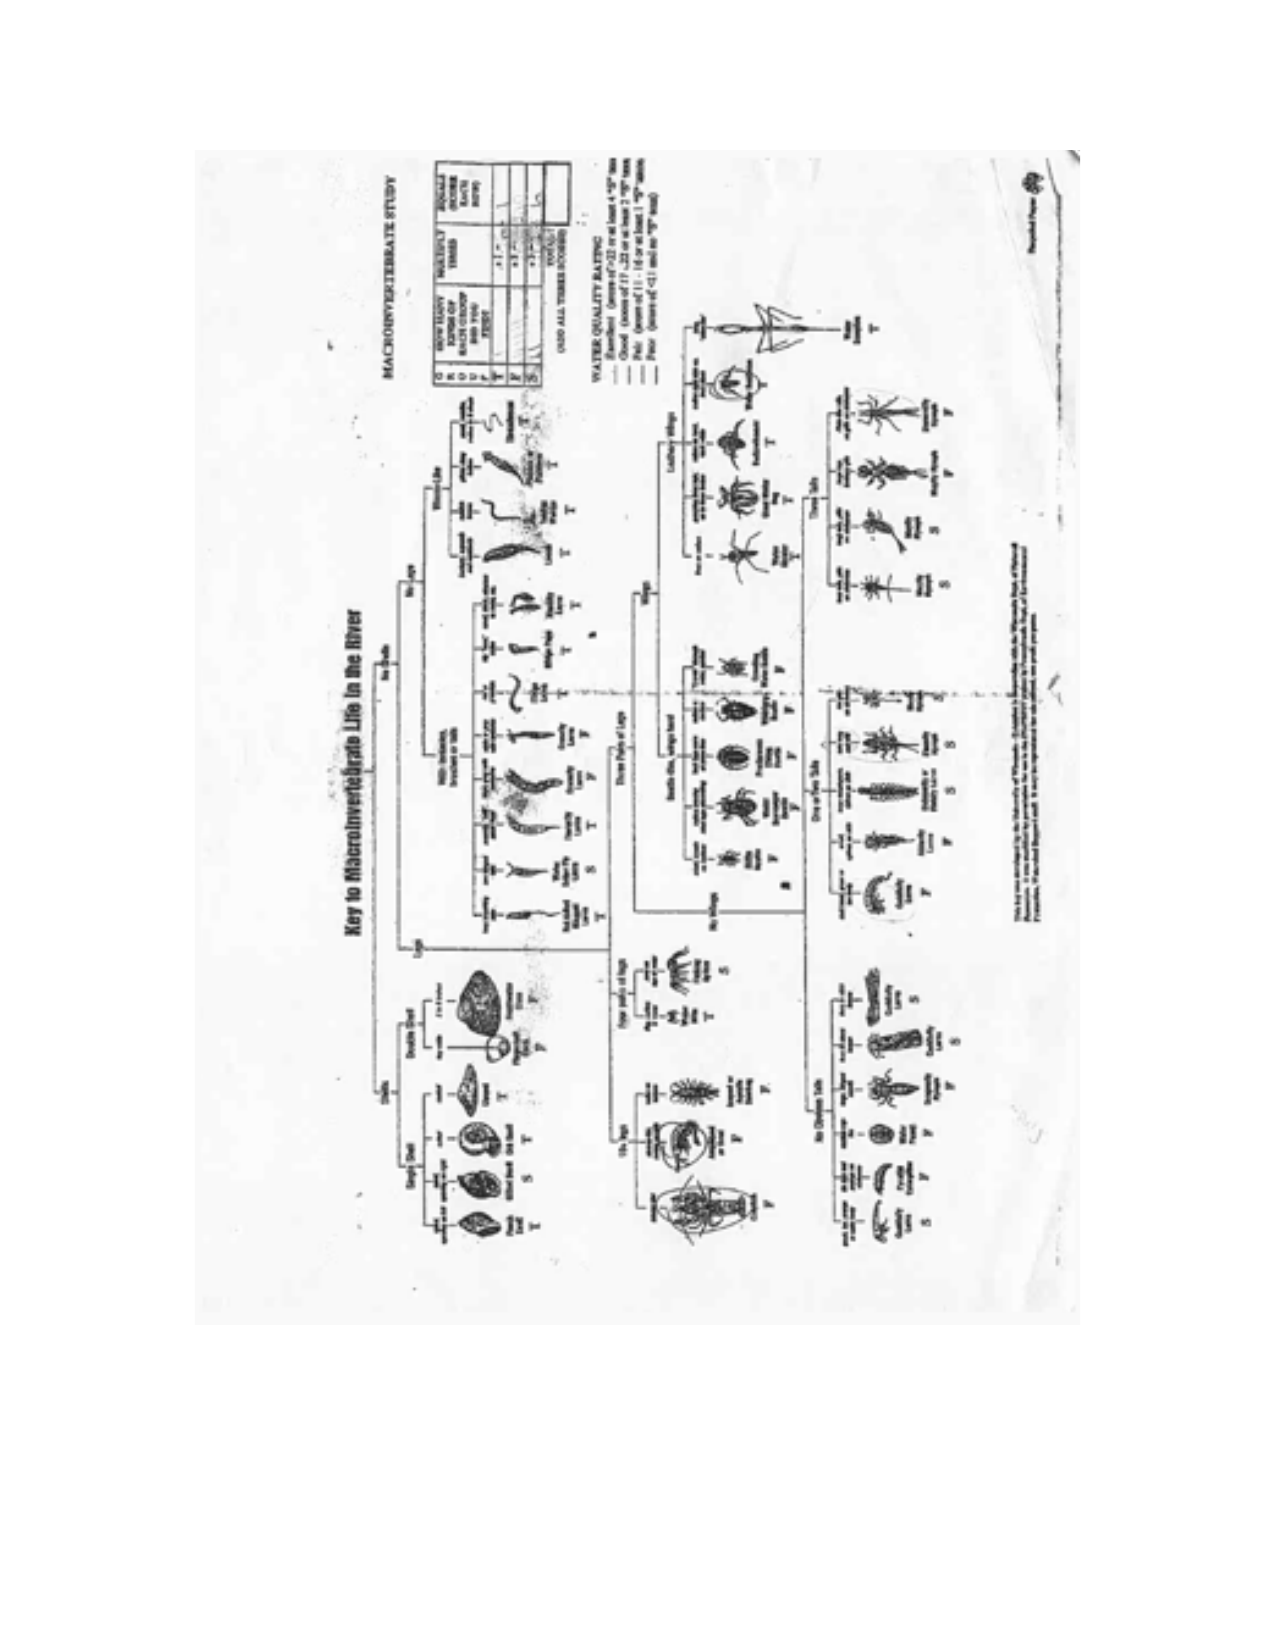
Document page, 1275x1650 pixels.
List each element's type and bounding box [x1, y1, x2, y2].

picture [194, 150, 1081, 1325]
